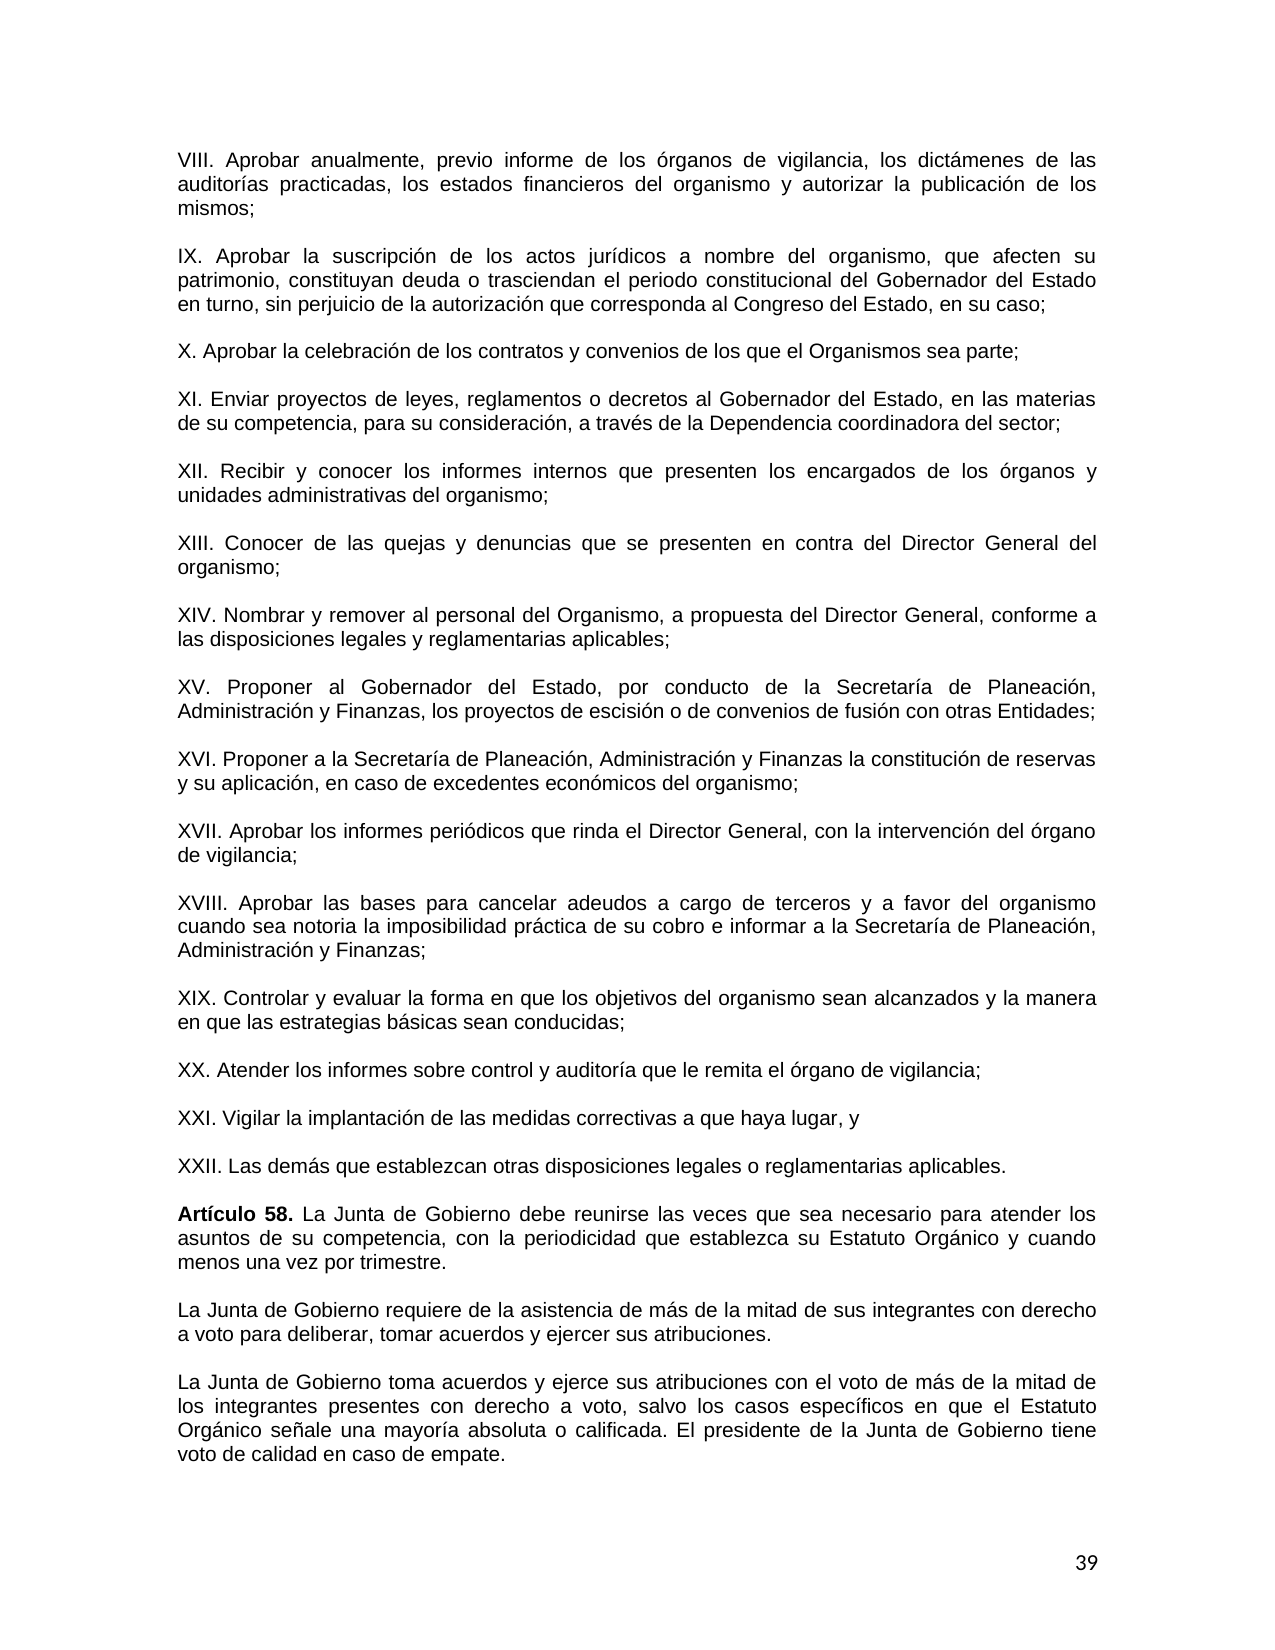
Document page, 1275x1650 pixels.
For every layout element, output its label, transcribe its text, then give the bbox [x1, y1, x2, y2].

text XVIII. Aprobar las bases para cancelar adeudos a cargo de terceros y a favor del organismo cuando sea notoria la imposibilidad práctica de su cobro e informar a la Secretaría de Planeación, Administración y Finanzas; [177, 890, 1098, 962]
text XVII. Aprobar los informes periódicos que rinda el Director General, con la intervención del órgano de vigilancia; [177, 818, 1098, 866]
text VIII. Aprobar anualmente, previo informe de los órganos de vigilancia, los dictámenes de las auditorías practicadas, los estados financieros del organismo y autorizar la publicación de los mismos; [177, 148, 1098, 219]
text XV. Proponer al Gobernador del Estado, por conducto de la Secretaría de Planeación, Administración y Finanzas, los proyectos de escisión o de convenios de fusión con otras Entidades; [177, 675, 1098, 723]
text IX. Aprobar la suscripción de los actos jurídicos a nombre del organismo, que afecten su patrimonio, constituyan deuda o trasciendan el periodo constitucional del Gobernador del Estado en turno, sin perjuicio de la autorización que corresponda al Congreso del Estado, en su caso; [177, 243, 1098, 315]
text Artículo 58. La Junta de Gobierno debe reunirse las veces que sea necesario para atender los asuntos de su competencia, con la periodicidad que establezca su Estatuto Orgánico y cuando menos una vez por trimestre. [177, 1202, 1098, 1274]
text XII. Recibir y conocer los informes internos que presenten los encargados de los órganos y unidades administrativas del organismo; [177, 459, 1098, 507]
text La Junta de Gobierno toma acuerdos y ejerce sus atribuciones con el voto de más de la mitad de los integrantes presentes con derecho a voto, salvo los casos específicos en que el Estatuto Orgánico señale una mayoría absoluta o calificada. El presidente de la Junta de Gobierno tiene voto de calidad en caso de empate. [177, 1369, 1098, 1465]
text XXI. Vigilar la implantación de las medidas correctivas a que haya lugar, y [177, 1106, 1098, 1130]
text XXII. Las demás que establezcan otras disposiciones legales o reglamentarias aplicables. [177, 1154, 1098, 1178]
text XIV. Nombrar y remover al personal del Organismo, a propuesta del Director General, conforme a las disposiciones legales y reglamentarias aplicables; [177, 603, 1098, 651]
text X. Aprobar la celebración de los contratos y convenios de los que el Organismos sea parte; [177, 339, 1098, 363]
text XVI. Proponer a la Secretaría de Planeación, Administración y Finanzas la constitución de reservas y su aplicación, en caso de excedentes económicos del organismo; [177, 747, 1098, 794]
text XIX. Controlar y evaluar la forma en que los objetivos del organismo sean alcanzados y la manera en que las estrategias básicas sean conducidas; [177, 986, 1098, 1034]
text La Junta de Gobierno requiere de la asistencia de más de la mitad de sus integrantes con derecho a voto para deliberar, tomar acuerdos y ejercer sus atribuciones. [177, 1298, 1098, 1346]
text XX. Atender los informes sobre control y auditoría que le remita el órgano de vigilancia; [177, 1058, 1098, 1082]
text XIII. Conocer de las quejas y denuncias que se presenten en contra del Director General del organismo; [177, 531, 1098, 579]
text XI. Enviar proyectos de leyes, reglamentos o decretos al Gobernador del Estado, en las materias de su competencia, para su consideración, a través de la Dependencia coordinadora del sector; [177, 387, 1098, 435]
